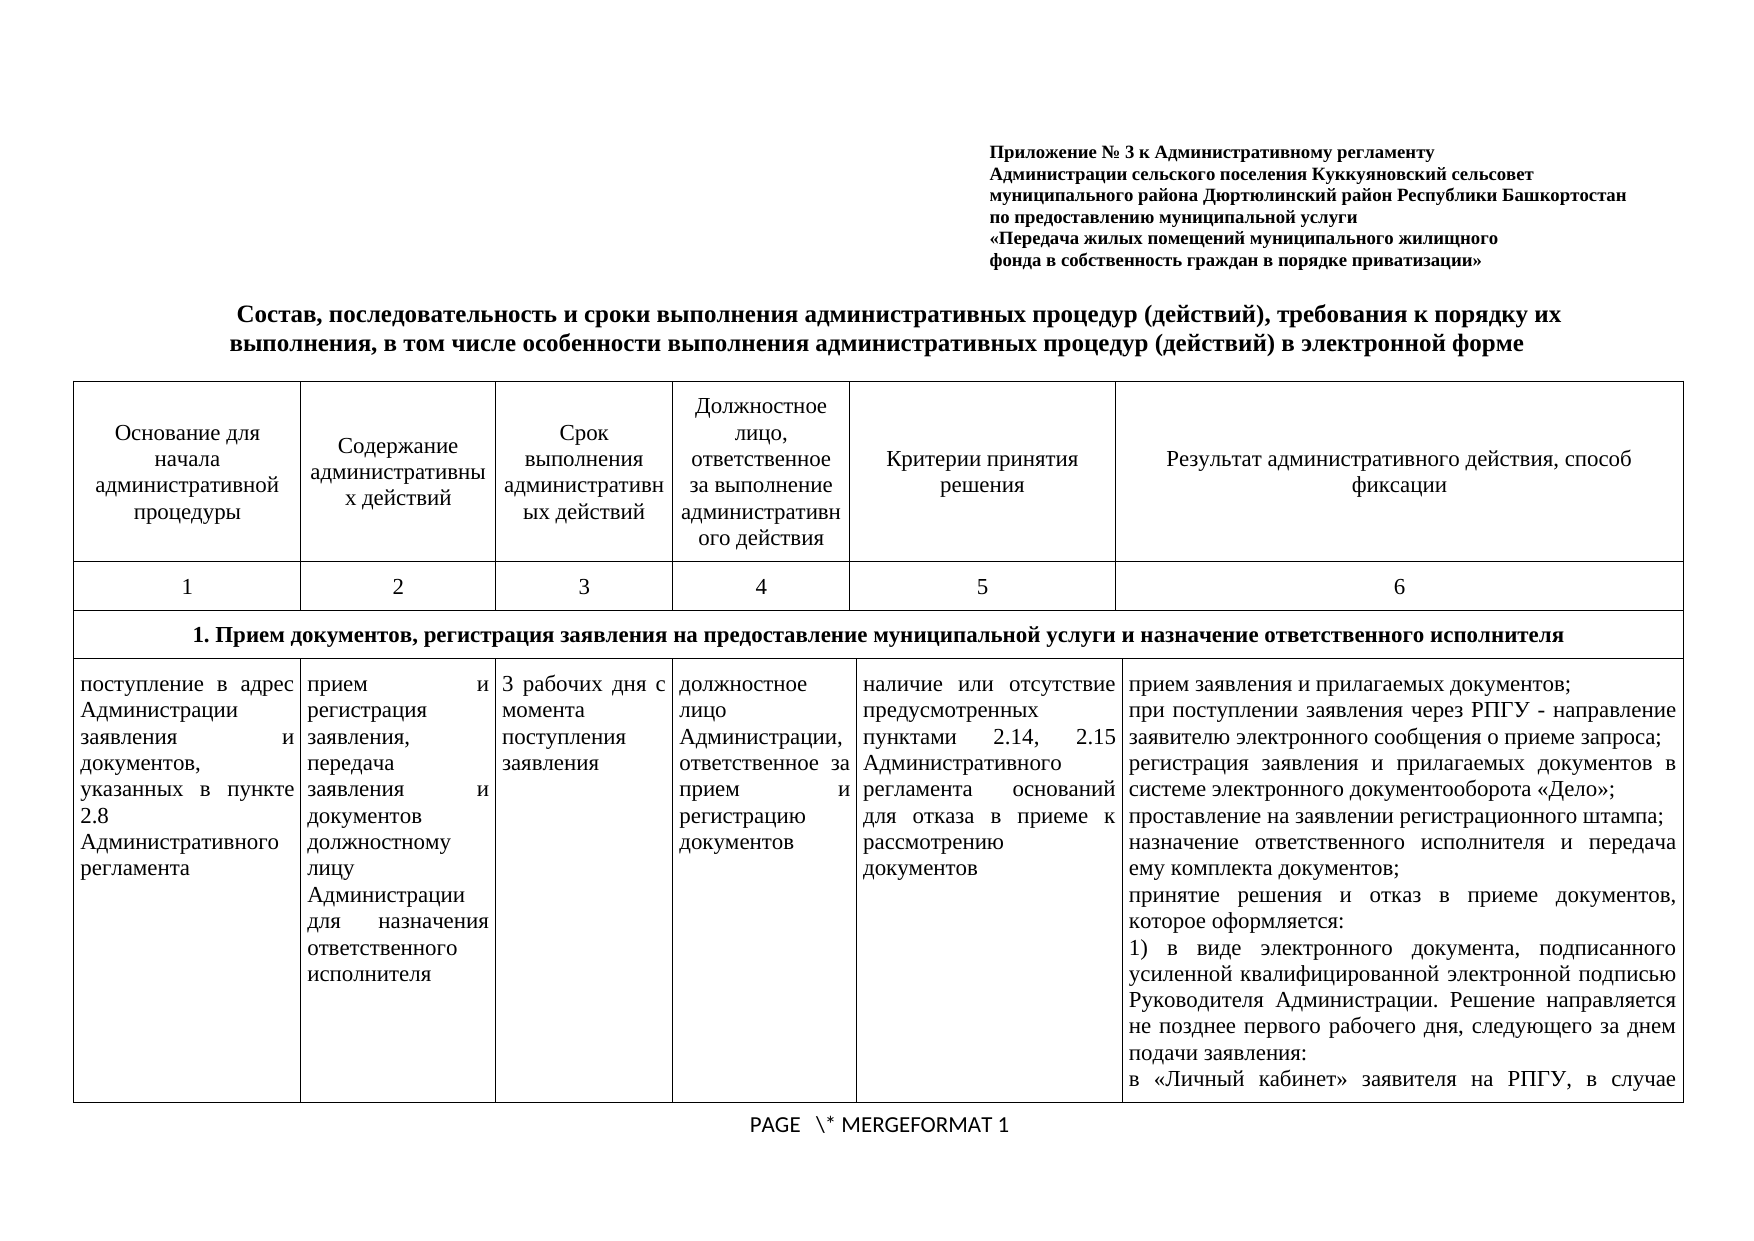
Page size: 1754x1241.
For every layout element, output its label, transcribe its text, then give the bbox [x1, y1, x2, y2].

table_header Основание для начала административной процедуры [74, 382, 300, 561]
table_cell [673, 659, 856, 1102]
table_cell 4 [673, 562, 849, 610]
table_cell 3 [496, 562, 672, 610]
table_header Срок выполнения административных действий [496, 382, 672, 561]
table_cell 1 [74, 562, 300, 610]
text «Передача жилых помещений муниципального жилищного [989, 227, 1636, 249]
table_header Содержание административных действий [301, 382, 495, 561]
text Администрации сельского поселения Куккуяновский сельсовет муниципального района Дюртюлинский район Республики Башкортостан [989, 162, 1636, 206]
table_cell 1. Прием документов, регистрация заявления на предоставление муниципальной услуги и назначение ответственного исполнителя [74, 611, 1683, 658]
text по предоставлению муниципальной услуги [989, 206, 1636, 227]
table_cell 6 [1116, 562, 1683, 610]
text фонда в собственность граждан в порядке приватизации» [989, 249, 1636, 270]
text Состав, последовательность и сроки выполнения административных процедур (действий), требования к порядку их выполнения, в том числе особенности выполнения административных процедур (действий) в электронной форме [118, 299, 1636, 357]
table_header Результат административного действия, способ фиксации [1116, 382, 1683, 561]
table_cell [74, 659, 300, 1102]
table_header Критерии принятия решения [850, 382, 1115, 561]
table_header Должностное лицо, ответственное за выполнение административного действия [673, 382, 849, 561]
table_cell 2 [301, 562, 495, 610]
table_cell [857, 659, 1122, 1102]
table_cell 5 [850, 562, 1115, 610]
text Приложение № 3 к Административному регламенту [989, 141, 1636, 162]
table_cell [1123, 659, 1683, 1102]
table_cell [496, 659, 672, 1102]
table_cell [301, 659, 495, 1102]
